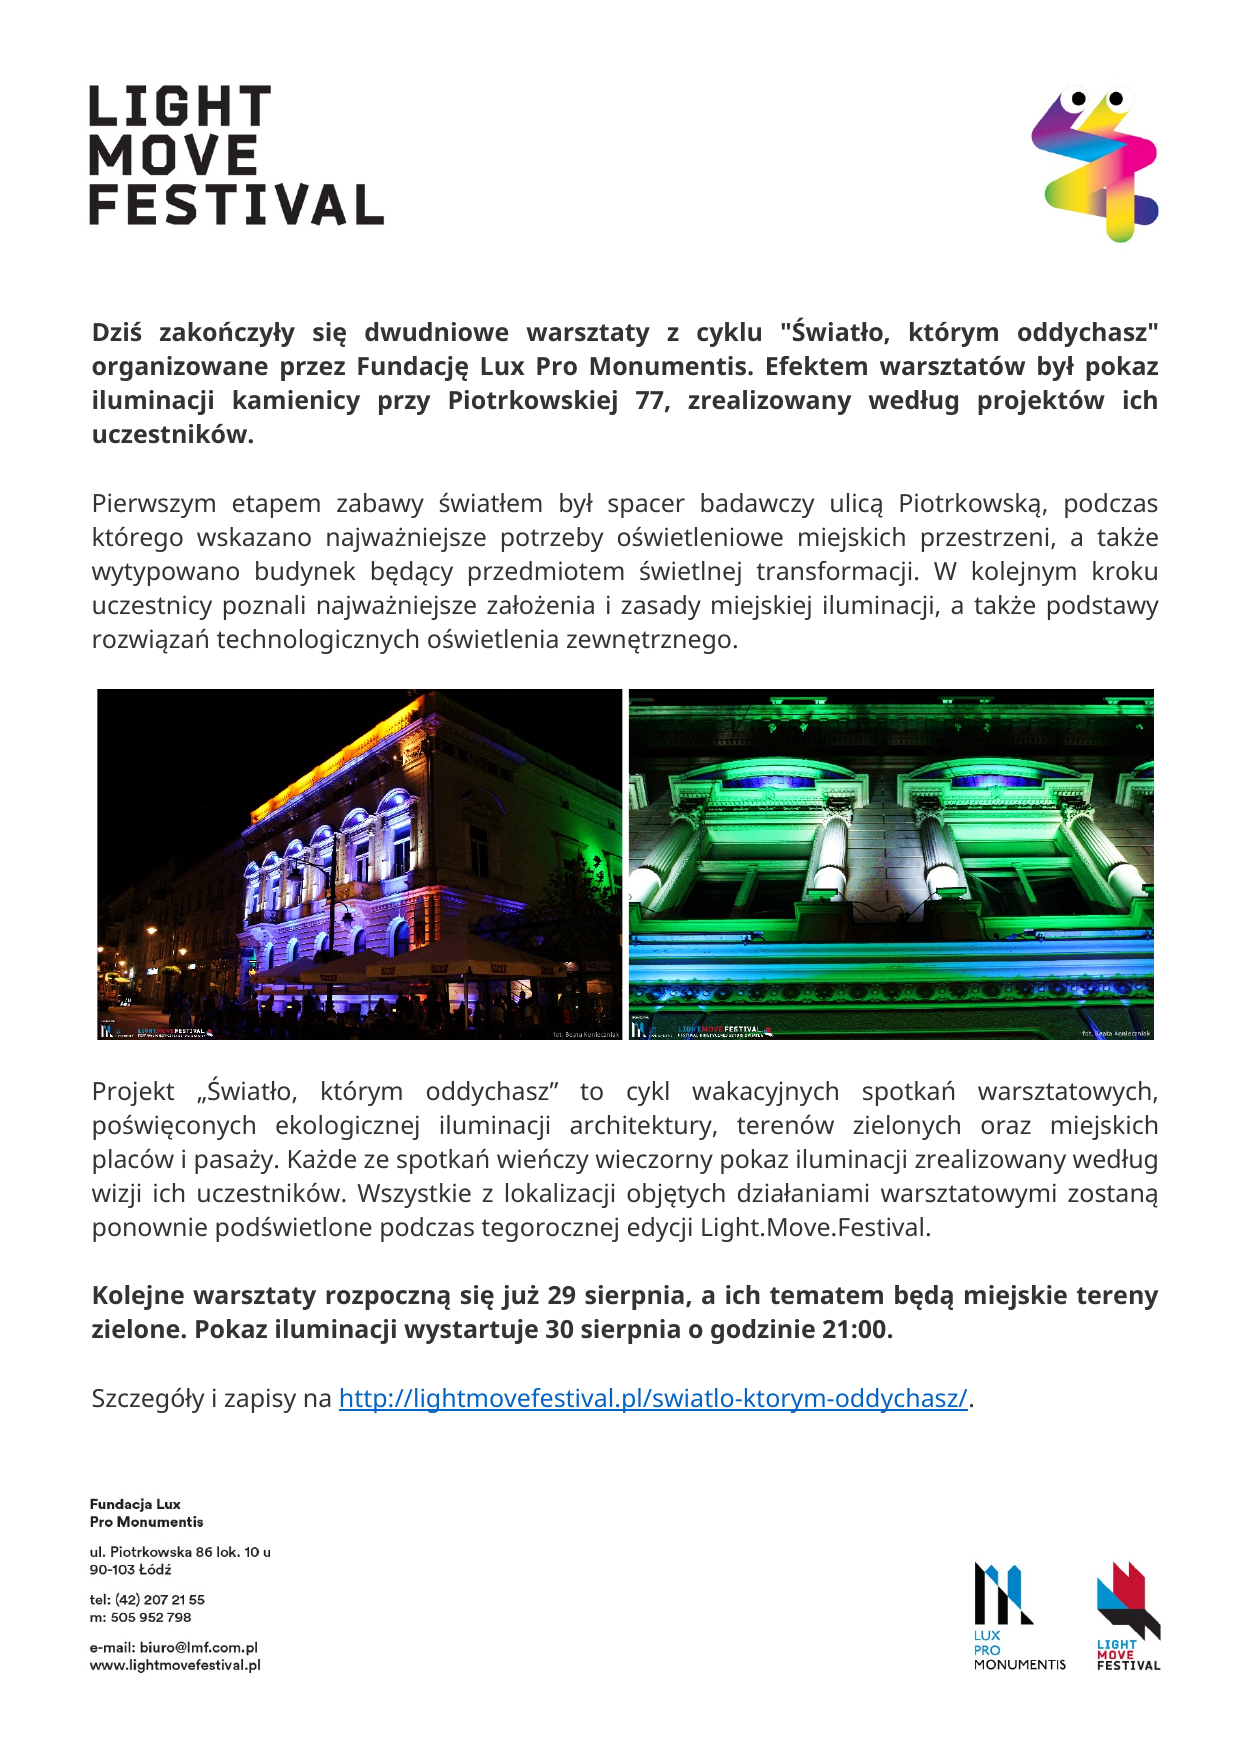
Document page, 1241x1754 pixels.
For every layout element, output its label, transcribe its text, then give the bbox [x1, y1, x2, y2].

text Projekt „Światło, którym oddychasz” to cykl wakacyjnych spotkań warsztatowych, poświęconych ekologicznej iluminacji architektury, terenów zielonych oraz miejskich placów i pasaży. Każde ze spotkań wieńczy wieczorny pokaz iluminacji zrealizowany według wizji ich uczestników. Wszystkie z lokalizacji objętych działaniami warsztatowymi zostaną ponownie podświetlone podczas tegorocznej edycji Light.Move.Festival. [91, 1074, 1160, 1244]
text Szczegóły i zapisy na http://lightmovefestival.pl/swiatlo-ktorym-oddychasz/. [91, 1380, 1160, 1414]
text Pierwszym etapem zabawy światłem był spacer badawczy ulicą Piotrkowską, podczas którego wskazano najważniejsze potrzeby oświetleniowe miejskich przestrzeni, a także wytypowano budynek będący przedmiotem świetlnej transformacji. W kolejnym kroku uczestnicy poznali najważniejsze założenia i zasady miejskiej iluminacji, a także podstawy rozwiązań technologicznych oświetlenia zewnętrznego. [91, 485, 1160, 656]
text Kolejne warsztaty rozpoczną się już 29 sierpnia, a ich tematem będą miejskie tereny zielone. Pokaz iluminacji wystartuje 30 sierpnia o godzinie 21:00. [91, 1278, 1160, 1346]
picture [26, 0, 1241, 1754]
text Dziś zakończyły się dwudniowe warsztaty z cyklu "Światło, którym oddychasz" organizowane przez Fundację Lux Pro Monumentis. Efektem warsztatów był pokaz iluminacji kamienicy przy Piotrkowskiej 77, zrealizowany według projektów ich uczestników. [91, 315, 1160, 451]
